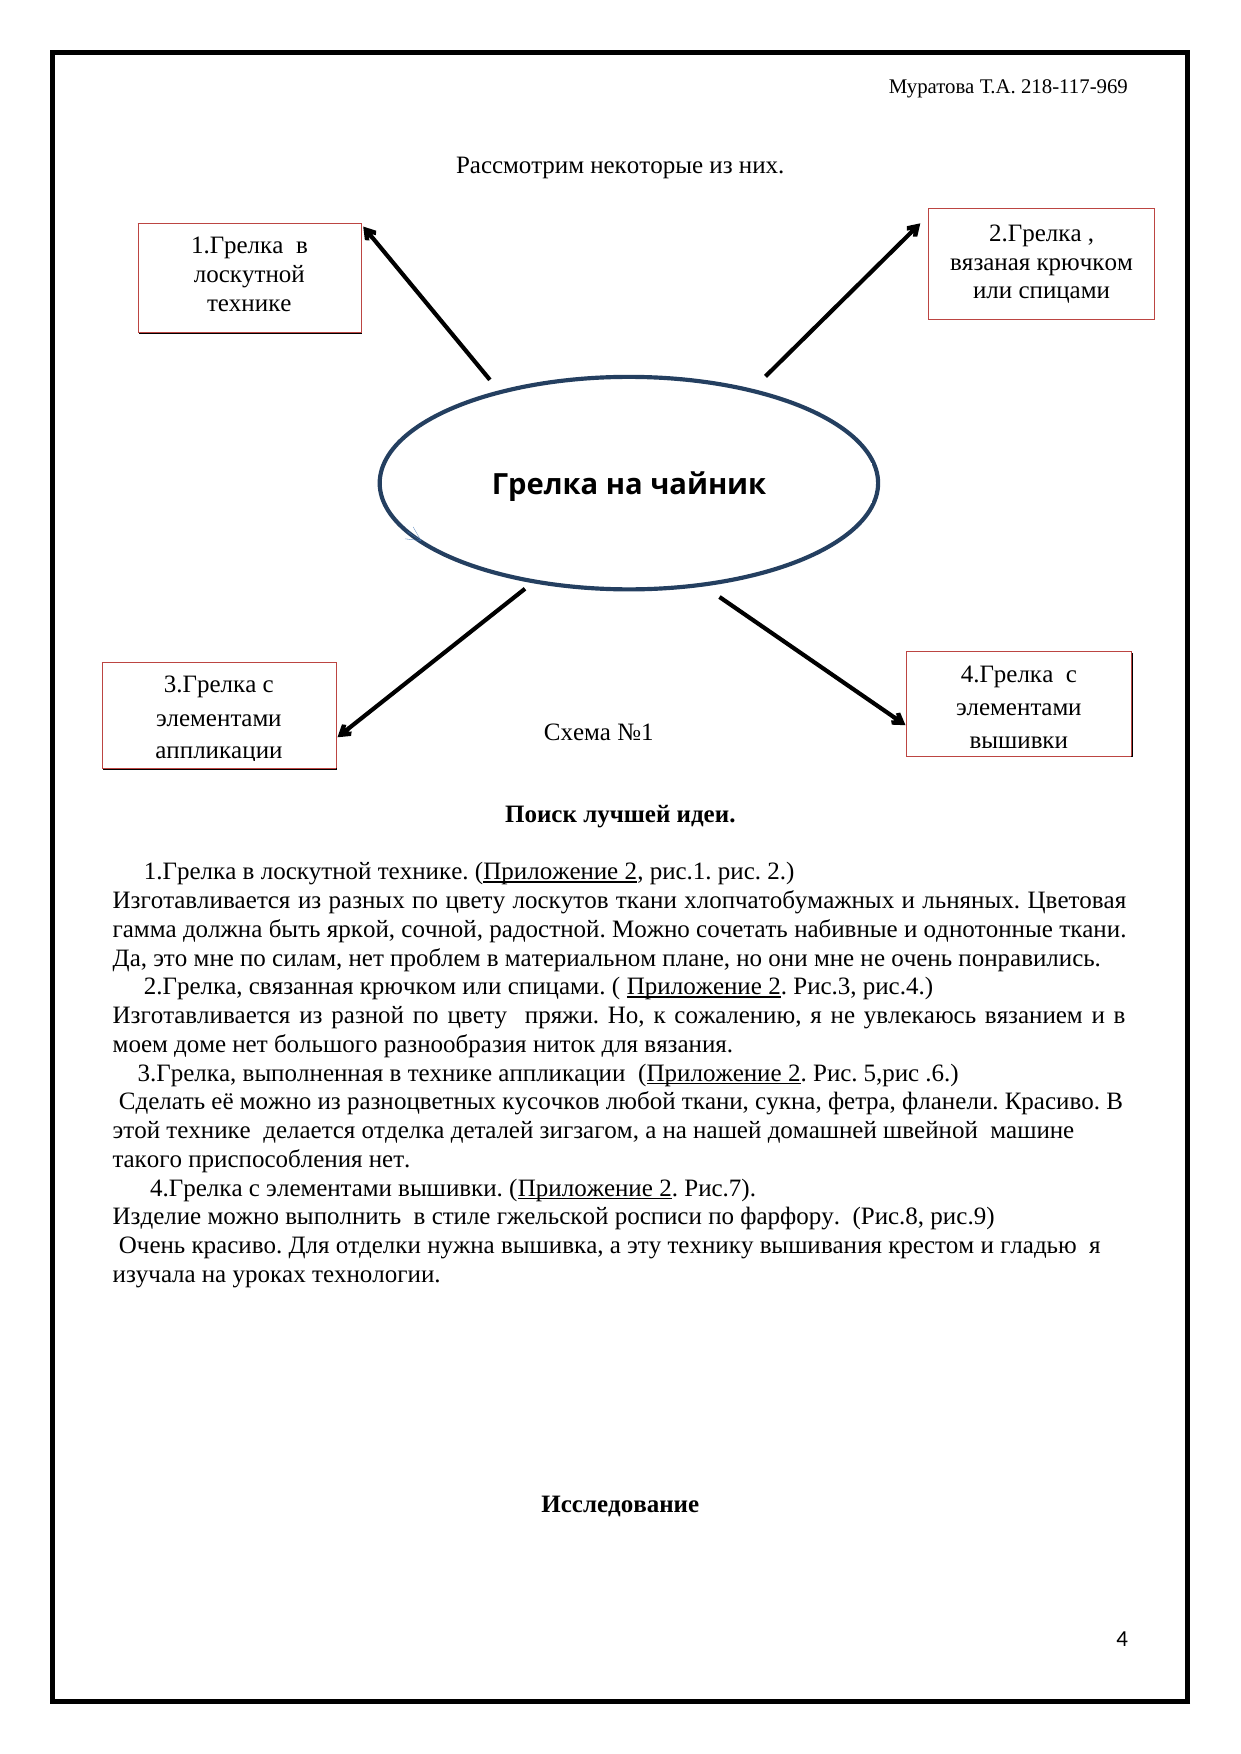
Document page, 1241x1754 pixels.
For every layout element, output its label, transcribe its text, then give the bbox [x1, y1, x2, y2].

text 1.Грелка в лоскутной технике. (Приложение 2, рис.1. рис. 2.) [112, 856, 1128, 885]
text 3.Грелка, выполненная в технике аппликации (Приложение 2. Рис. 5,рис .6.) [112, 1058, 1128, 1086]
text Изготавливается из разных по цвету лоскутов ткани хлопчатобумажных и льняных. Цветовая гамма должна быть яркой, сочной, радостной. Можно сочетать набивные и однотонные ткани. Да, это мне по силам, нет проблем в материальном плане, но они мне не очень понравились. [112, 885, 1128, 971]
text Поиск лучшей идеи. [112, 799, 1128, 828]
text Рассмотрим некоторые из них. [112, 150, 1128, 179]
text Изделие можно выполнить в стиле гжельской росписи по фарфору. (Рис.8, рис.9) [112, 1201, 1128, 1230]
text 4.Грелка с элементами вышивки. (Приложение 2. Рис.7). [112, 1173, 1128, 1201]
text Схема №1 [337, 717, 906, 746]
text Изготавливается из разной по цвету пряжи. Но, к сожалению, я не увлекаюсь вязанием и в моем доме нет большого разнообразия ниток для вязания. [112, 1000, 1128, 1058]
text Сделать её можно из разноцветных кусочков любой ткани, сукна, фетра, фланели. Красиво. В этой технике делается отделка деталей зигзагом, а на нашей домашней швейной машине такого приспособления нет. [112, 1086, 1128, 1173]
text Исследование [112, 1489, 1128, 1518]
text Очень красиво. Для отделки нужна вышивка, а эту технику вышивания крестом и гладью я изучала на уроках технологии. [112, 1230, 1128, 1288]
text 2.Грелка, связанная крючком или спицами. ( Приложение 2. Рис.3, рис.4.) [112, 971, 1128, 1000]
